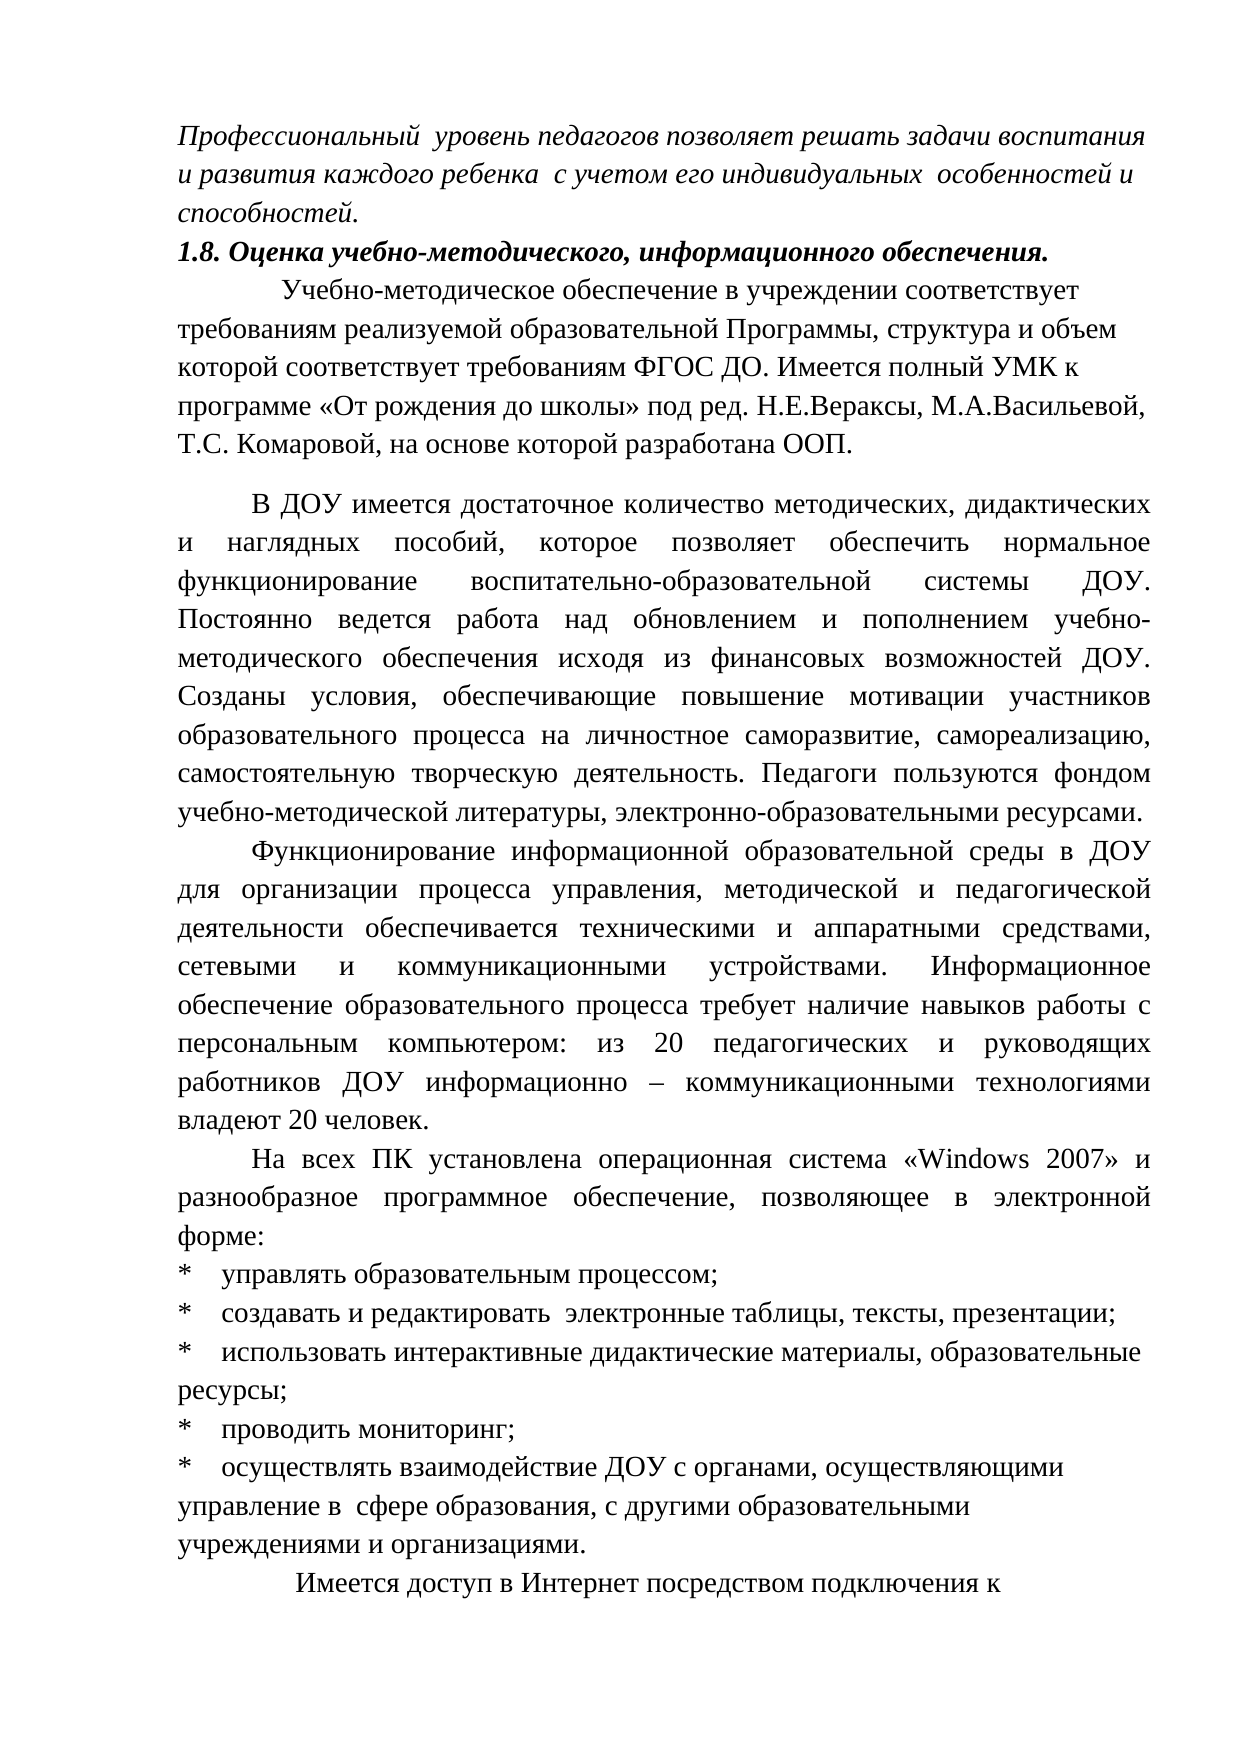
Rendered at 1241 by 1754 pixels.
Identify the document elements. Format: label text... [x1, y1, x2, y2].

text В ДОУ имеется достаточное количество методических, дидактических и наглядных пособий, которое позволяет обеспечить нормальное функционирование воспитательно-образовательной системы ДОУ. Постоянно ведется работа над обновлением и пополнением учебно-методического обеспечения исходя из финансовых возможностей ДОУ. Созданы условия, обеспечивающие повышение мотивации участников образовательного процесса на личностное саморазвитие, самореализацию, самостоятельную творческую деятельность. Педагоги пользуются фондом учебно-методической литературы, электронно-образовательными ресурсами. [177, 486, 1152, 828]
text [177, 118, 1152, 460]
text Функционирование информационной образовательной среды в ДОУ для организации процесса управления, методической и педагогической деятельности обеспечивается техническими и аппаратными средствами, сетевыми и коммуникационными устройствами. Информационное обеспечение образовательного процесса требует наличие навыков работы с персональным компьютером: из 20 педагогических и руководящих работников ДОУ информационно – коммуникационными технологиями владеют 20 человек. [177, 833, 1152, 1136]
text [177, 1257, 1152, 1598]
text На всех ПК установлена операционная система «Windows 2007» и разнообразное программное обеспечение, позволяющее в электронной форме: [177, 1141, 1152, 1252]
